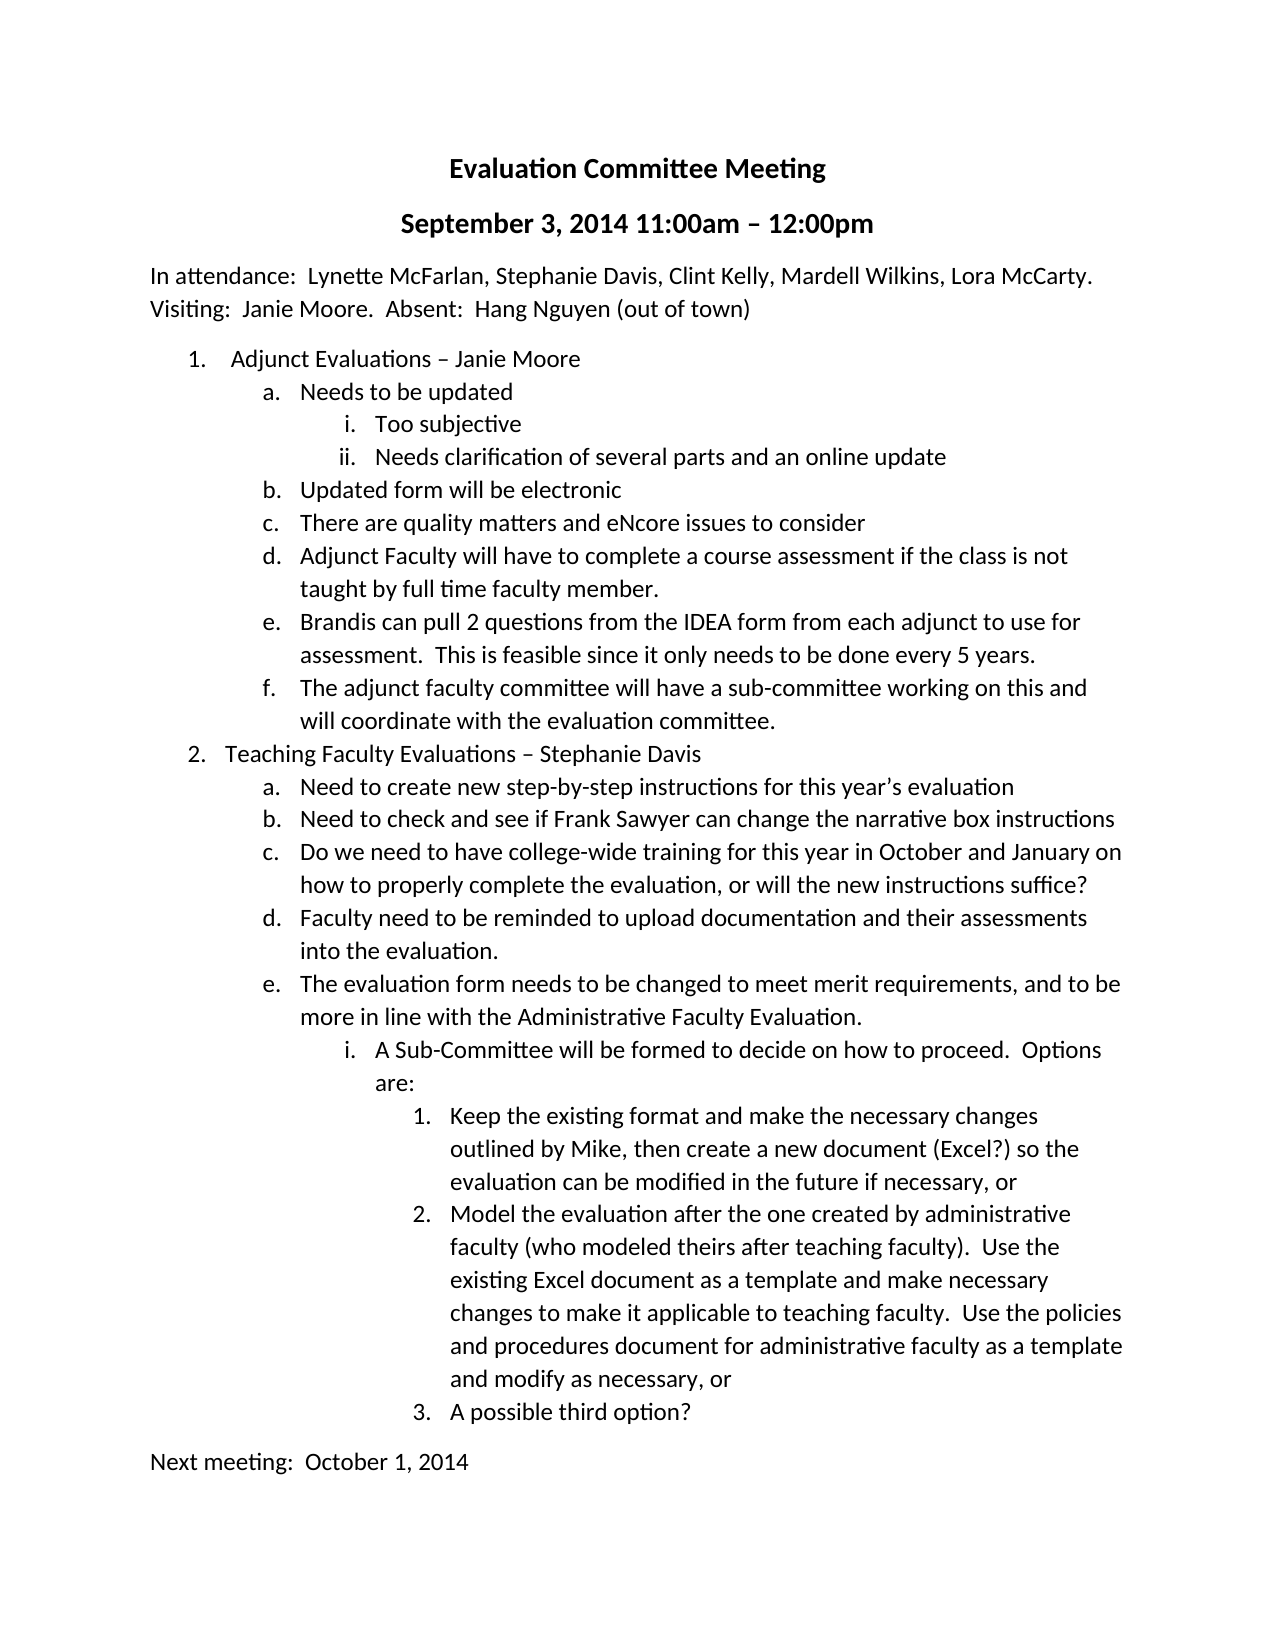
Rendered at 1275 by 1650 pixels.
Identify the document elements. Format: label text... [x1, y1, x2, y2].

list The evaluation form needs to be changed to meet merit requirements, and to be more in line with the Administrative Faculty Evaluation. [262, 968, 1125, 1032]
list Need to check and see if Frank Sawyer can change the narrative box instructions [262, 803, 1125, 834]
list Needs clarification of several parts and an online update [356, 441, 1125, 472]
list Updated form will be electronic [262, 474, 1125, 505]
list Keep the existing format and make the necessary changes outlined by Mike, then create a new document (Excel?) so the evaluation can be modified in the future if necessary, or [412, 1100, 1125, 1196]
list A Sub-Committee will be formed to decide on how to proceed. Options are: [356, 1034, 1125, 1097]
list Do we need to have college-wide training for this year in October and January on how to properly complete the evaluation, or will the new instructions suffice? [262, 836, 1125, 900]
list Too subjective [356, 408, 1125, 439]
list A possible third option? [412, 1396, 1125, 1427]
list Model the evaluation after the one created by administrative faculty (who modeled theirs after teaching faculty). Use the existing Excel document as a template and make necessary changes to make it applicable to teaching faculty. Use the policies and procedures document for administrative faculty as a template and modify as necessary, or [412, 1198, 1125, 1394]
list Adjunct Evaluations – Janie Moore [187, 343, 1125, 373]
text Evaluation Committee Meeting [150, 150, 1125, 186]
list There are quality matters and eNcore issues to consider [262, 507, 1125, 538]
list Brandis can pull 2 questions from the IDEA form from each adjunct to use for assessment. This is feasible since it only needs to be done every 5 years. [262, 606, 1125, 669]
list Teaching Faculty Evaluations – Stephanie Davis [187, 738, 1125, 768]
list Need to create new step-by-step instructions for this year’s evaluation [262, 771, 1125, 801]
list Adjunct Faculty will have to complete a course assessment if the class is not taught by full time faculty member. [262, 540, 1125, 604]
text September 3, 2014 11:00am – 12:00pm [150, 205, 1125, 241]
list Faculty need to be reminded to upload documentation and their assessments into the evaluation. [262, 902, 1125, 966]
text In attendance: Lynette McFarlan, Stephanie Davis, Clint Kelly, Mardell Wilkins, Lora McCarty. Visiting: Janie Moore. Absent: Hang Nguyen (out of town) [150, 260, 1125, 324]
text Next meeting: October 1, 2014 [150, 1446, 1125, 1476]
list Needs to be updated [262, 376, 1125, 406]
list The adjunct faculty committee will have a sub-committee working on this and will coordinate with the evaluation committee. [262, 672, 1125, 735]
